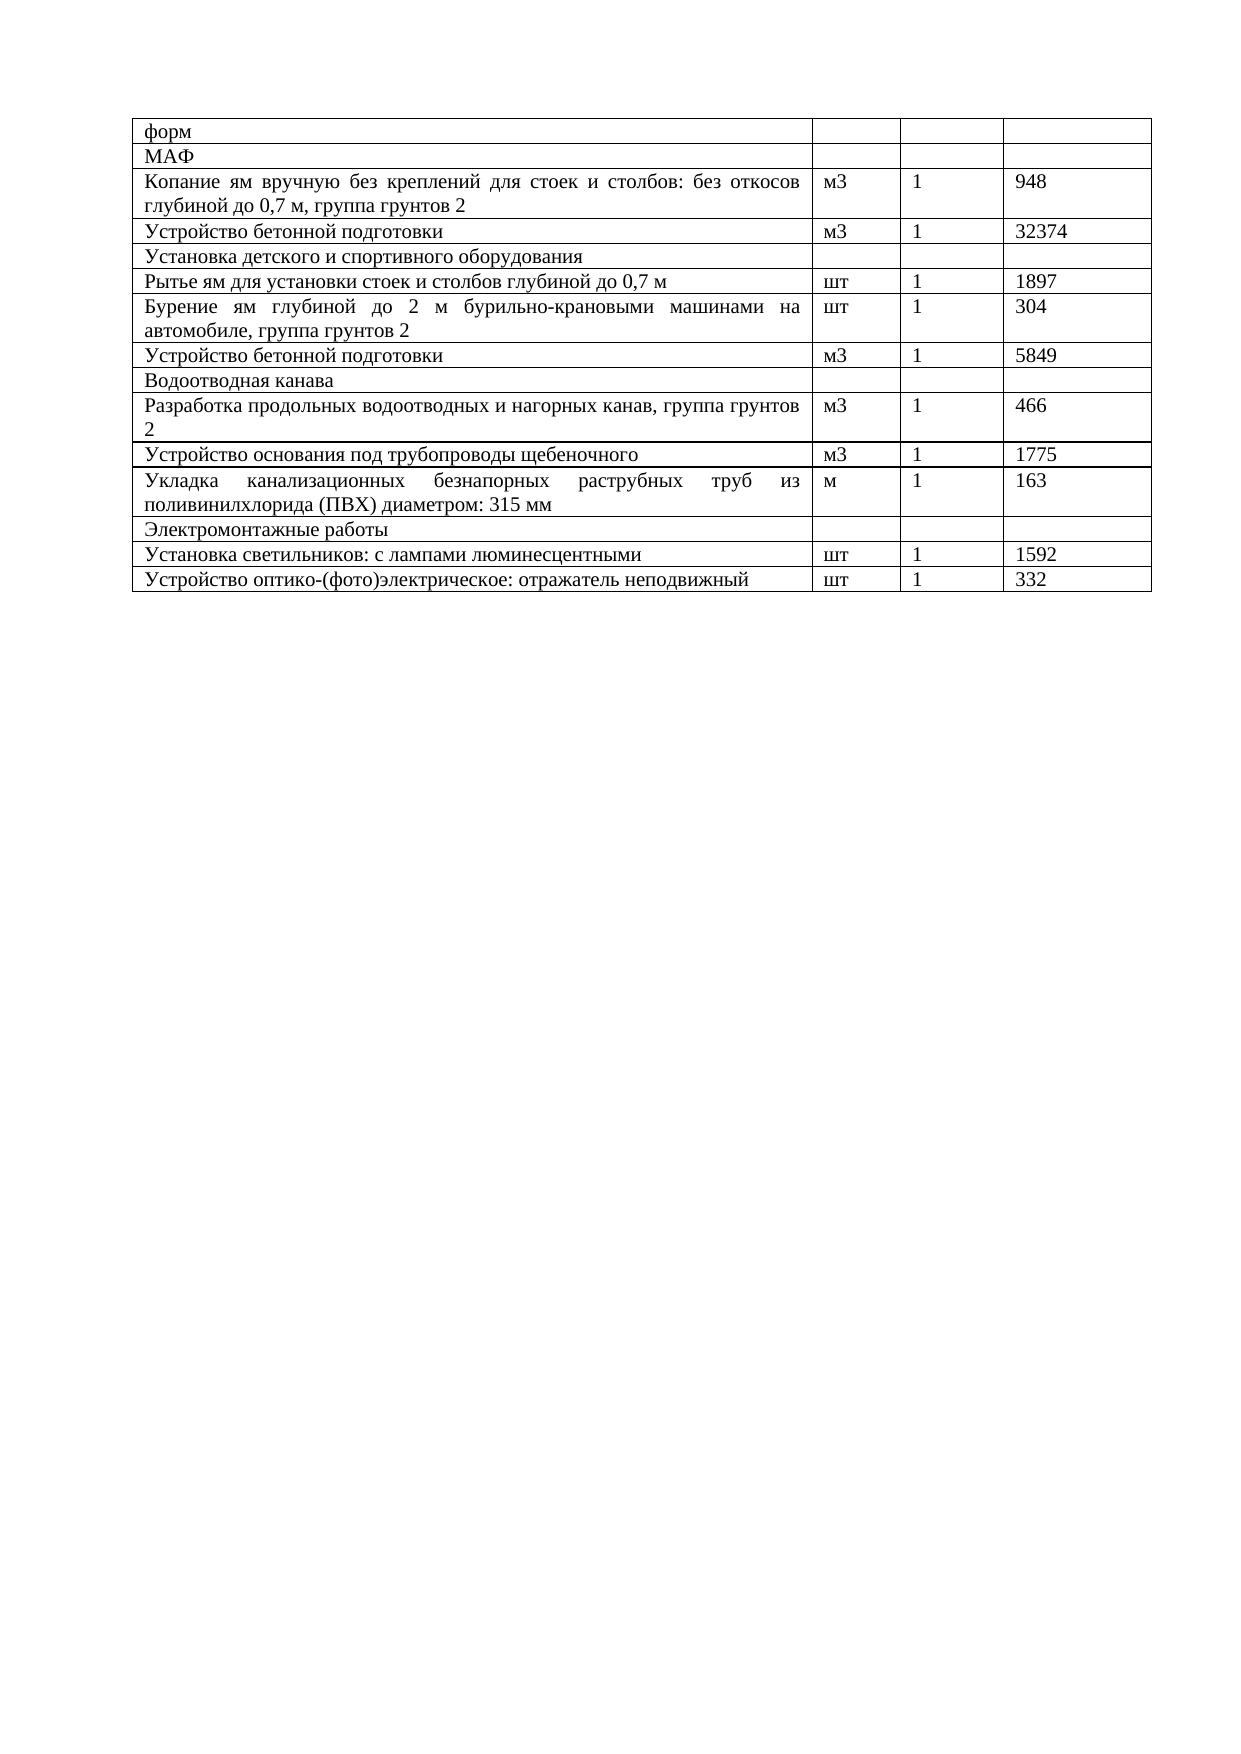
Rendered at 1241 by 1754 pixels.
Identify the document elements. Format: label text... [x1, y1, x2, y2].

table_cell 466 [1004, 393, 1151, 441]
table_cell 163 [1004, 468, 1151, 516]
table_cell м3 [813, 219, 900, 243]
table_cell [813, 144, 900, 168]
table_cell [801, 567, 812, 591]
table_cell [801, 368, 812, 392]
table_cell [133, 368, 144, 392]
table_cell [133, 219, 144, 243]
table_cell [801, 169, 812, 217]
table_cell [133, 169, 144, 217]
table_cell [901, 119, 1003, 143]
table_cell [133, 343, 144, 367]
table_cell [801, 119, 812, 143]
table_cell 1 [901, 269, 1003, 293]
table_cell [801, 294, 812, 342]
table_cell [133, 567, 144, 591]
table_cell [813, 368, 900, 392]
table_cell 1 [901, 169, 1003, 217]
table_cell [901, 144, 1003, 168]
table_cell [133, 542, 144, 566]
table_cell м [813, 468, 900, 516]
table_cell 1 [901, 393, 1003, 441]
table_cell 1 [901, 343, 1003, 367]
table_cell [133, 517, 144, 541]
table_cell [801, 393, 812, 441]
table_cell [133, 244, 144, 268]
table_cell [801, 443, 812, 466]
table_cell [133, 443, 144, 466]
table_cell 1 [901, 294, 1003, 342]
table_cell 5849 [1004, 343, 1151, 367]
table_cell [1004, 119, 1151, 143]
table_cell 1 [901, 443, 1003, 466]
table_cell 1775 [1004, 443, 1151, 466]
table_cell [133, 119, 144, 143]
table_cell [1004, 517, 1151, 541]
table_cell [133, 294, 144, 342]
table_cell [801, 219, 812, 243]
table_cell 1 [901, 219, 1003, 243]
table_cell шт [813, 294, 900, 342]
table_cell [1004, 368, 1151, 392]
table_cell 1897 [1004, 269, 1151, 293]
table_cell [901, 244, 1003, 268]
table_cell 332 [1004, 567, 1151, 591]
table_cell шт [813, 567, 900, 591]
table_cell м3 [813, 169, 900, 217]
table_cell м3 [813, 343, 900, 367]
table_cell м3 [813, 393, 900, 441]
table_cell 1 [901, 567, 1003, 591]
table_cell [901, 368, 1003, 392]
table_cell [901, 517, 1003, 541]
table_cell 1592 [1004, 542, 1151, 566]
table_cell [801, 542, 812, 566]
table_cell [1004, 244, 1151, 268]
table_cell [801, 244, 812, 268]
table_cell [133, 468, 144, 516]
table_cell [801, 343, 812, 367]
table_cell шт [813, 542, 900, 566]
table_cell 948 [1004, 169, 1151, 217]
table_cell 1 [901, 468, 1003, 516]
table_cell 1 [901, 542, 1003, 566]
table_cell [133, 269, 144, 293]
table_cell 304 [1004, 294, 1151, 342]
table_cell шт [813, 269, 900, 293]
table_cell [1004, 144, 1151, 168]
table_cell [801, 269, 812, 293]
table_cell 32374 [1004, 219, 1151, 243]
table_cell [813, 517, 900, 541]
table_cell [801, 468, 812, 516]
table_cell [813, 244, 900, 268]
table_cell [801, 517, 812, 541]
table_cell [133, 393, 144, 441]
table_cell м3 [813, 443, 900, 466]
table_cell [813, 119, 900, 143]
